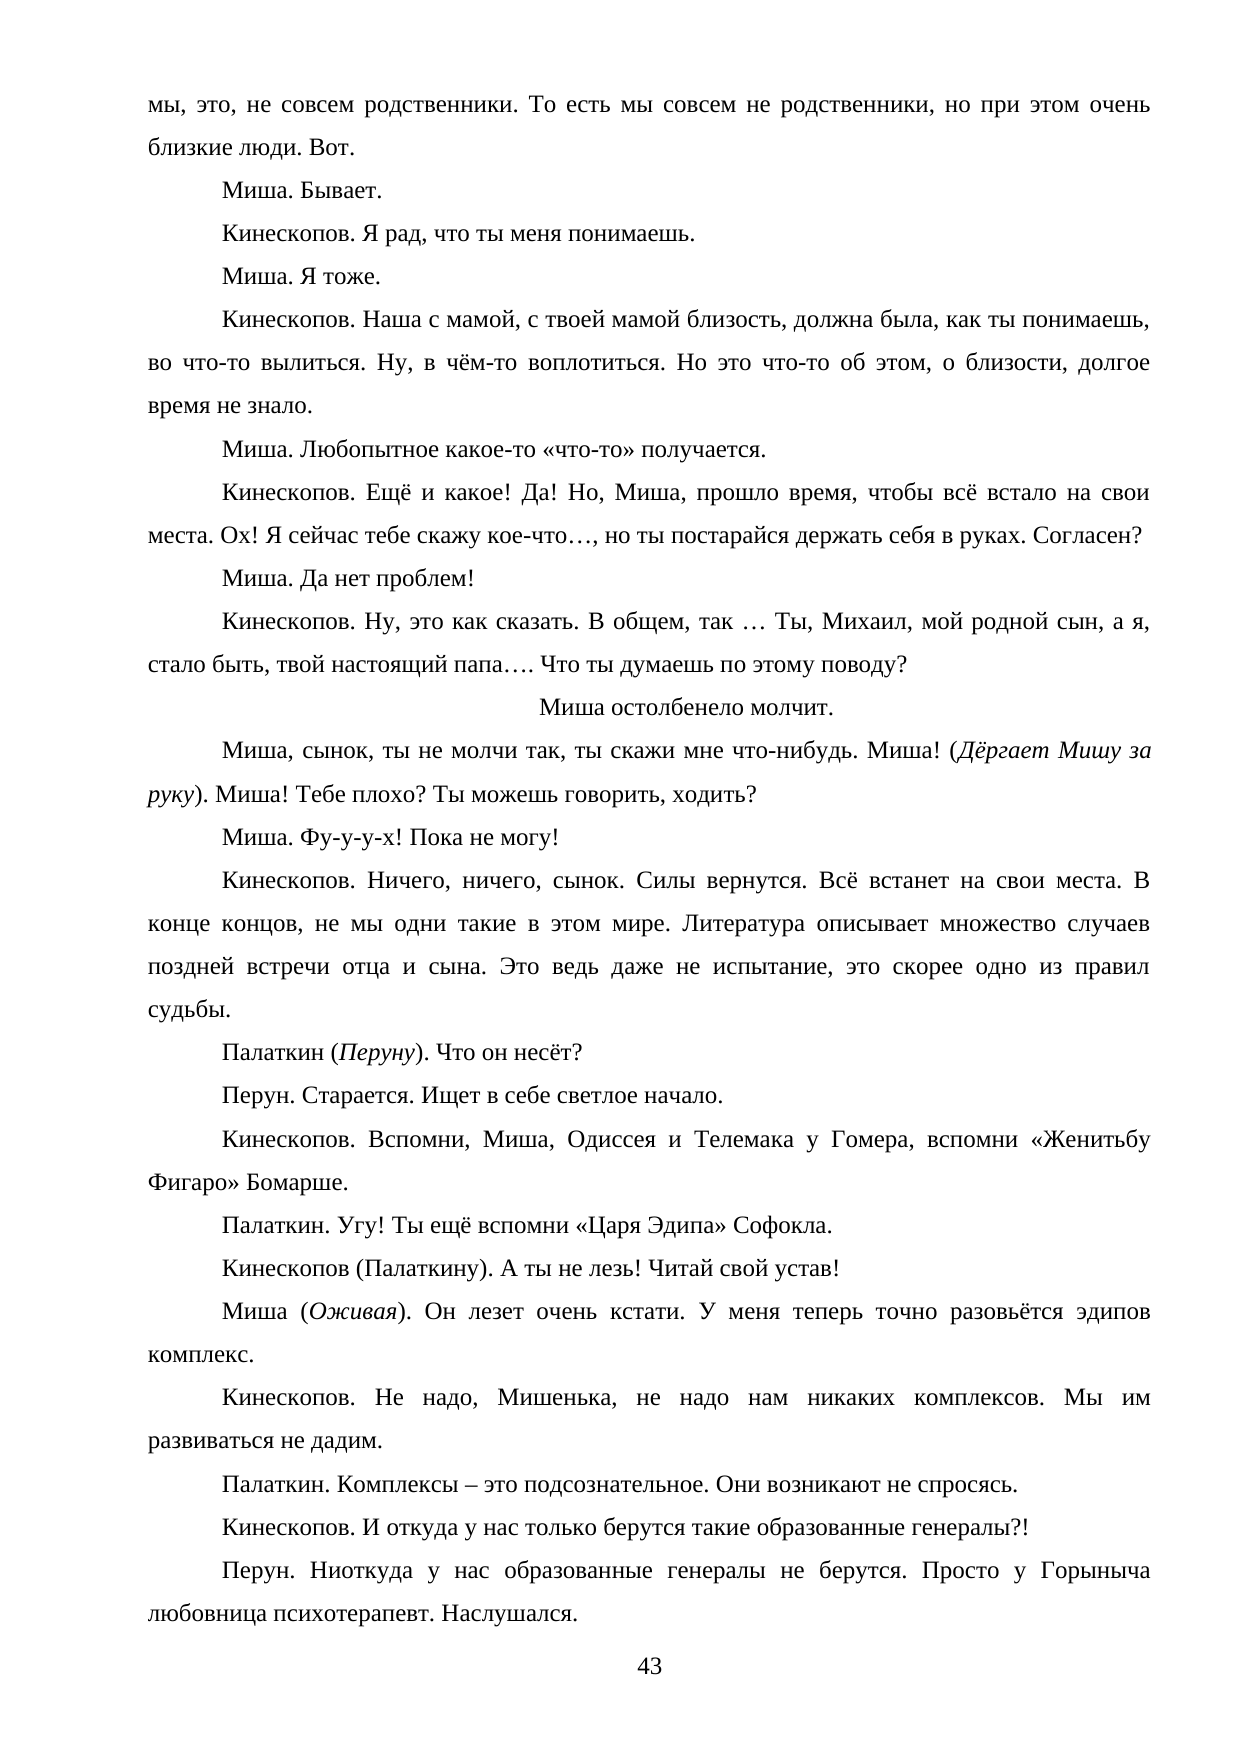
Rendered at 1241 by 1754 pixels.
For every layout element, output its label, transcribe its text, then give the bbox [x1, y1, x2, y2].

text Миша. Фу-у-у-х! Пока не могу! [148, 822, 1152, 851]
text Миша остолбенело молчит. [148, 692, 1152, 721]
text Миша. Бывает. [148, 175, 1152, 204]
text Кинескопов. И откуда у нас только берутся такие образованные генералы?! [148, 1512, 1152, 1541]
text Палаткин (Перуну). Что он несёт? [148, 1037, 1152, 1066]
text Палаткин. Комплексы – это подсознательное. Они возникают не спросясь. [148, 1469, 1152, 1497]
text Кинескопов. Вспомни, Миша, Одиссея и Телемака у Гомера, вспомни «Женитьбу Фигаро» Бомарше. [148, 1124, 1152, 1196]
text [148, 89, 1152, 161]
text Кинескопов. Ещё и какое! Да! Но, Миша, прошло время, чтобы всё встало на свои места. Ох! Я сейчас тебе скажу кое-что…, но ты постарайся держать себя в руках. Согласен? [148, 477, 1152, 549]
text Миша. Да нет проблем! [148, 563, 1152, 592]
text Кинескопов. Не надо, Мишенька, не надо нам никаких комплексов. Мы им развиваться не дадим. [148, 1382, 1152, 1454]
text Кинескопов. Ну, это как сказать. В общем, так … Ты, Михаил, мой родной сын, а я, стало быть, твой настоящий папа…. Что ты думаешь по этому поводу? [148, 606, 1152, 678]
text Миша. Любопытное какое-то «что-то» получается. [148, 434, 1152, 462]
text Кинескопов. Ничего, ничего, сынок. Силы вернутся. Всё встанет на свои места. В конце концов, не мы одни такие в этом мире. Литература описывает множество случаев поздней встречи отца и сына. Это ведь даже не испытание, это скорее одно из правил судьбы. [148, 865, 1152, 1023]
text Миша (Оживая). Он лезет очень кстати. У меня теперь точно разовьётся эдипов комплекс. [148, 1296, 1152, 1368]
text Кинескопов. Я рад, что ты меня понимаешь. [148, 218, 1152, 247]
text Перун. Ниоткуда у нас образованные генералы не берутся. Просто у Горыныча любовница психотерапевт. Наслушался. [148, 1555, 1152, 1627]
text Кинескопов (Палаткину). А ты не лезь! Читай свой устав! [148, 1253, 1152, 1282]
text Миша. Я тоже. [148, 261, 1152, 290]
text Палаткин. Угу! Ты ещё вспомни «Царя Эдипа» Софокла. [148, 1210, 1152, 1239]
text Миша, сынок, ты не молчи так, ты скажи мне что-нибудь. Миша! (Дёргает Мишу за руку). Миша! Тебе плохо? Ты можешь говорить, ходить? [148, 736, 1152, 807]
text Перун. Старается. Ищет в себе светлое начало. [148, 1081, 1152, 1109]
text Кинескопов. Наша с мамой, с твоей мамой близость, должна была, как ты понимаешь, во что-то вылиться. Ну, в чём-то воплотиться. Но это что-то об этом, о близости, долгое время не знало. [148, 304, 1152, 419]
